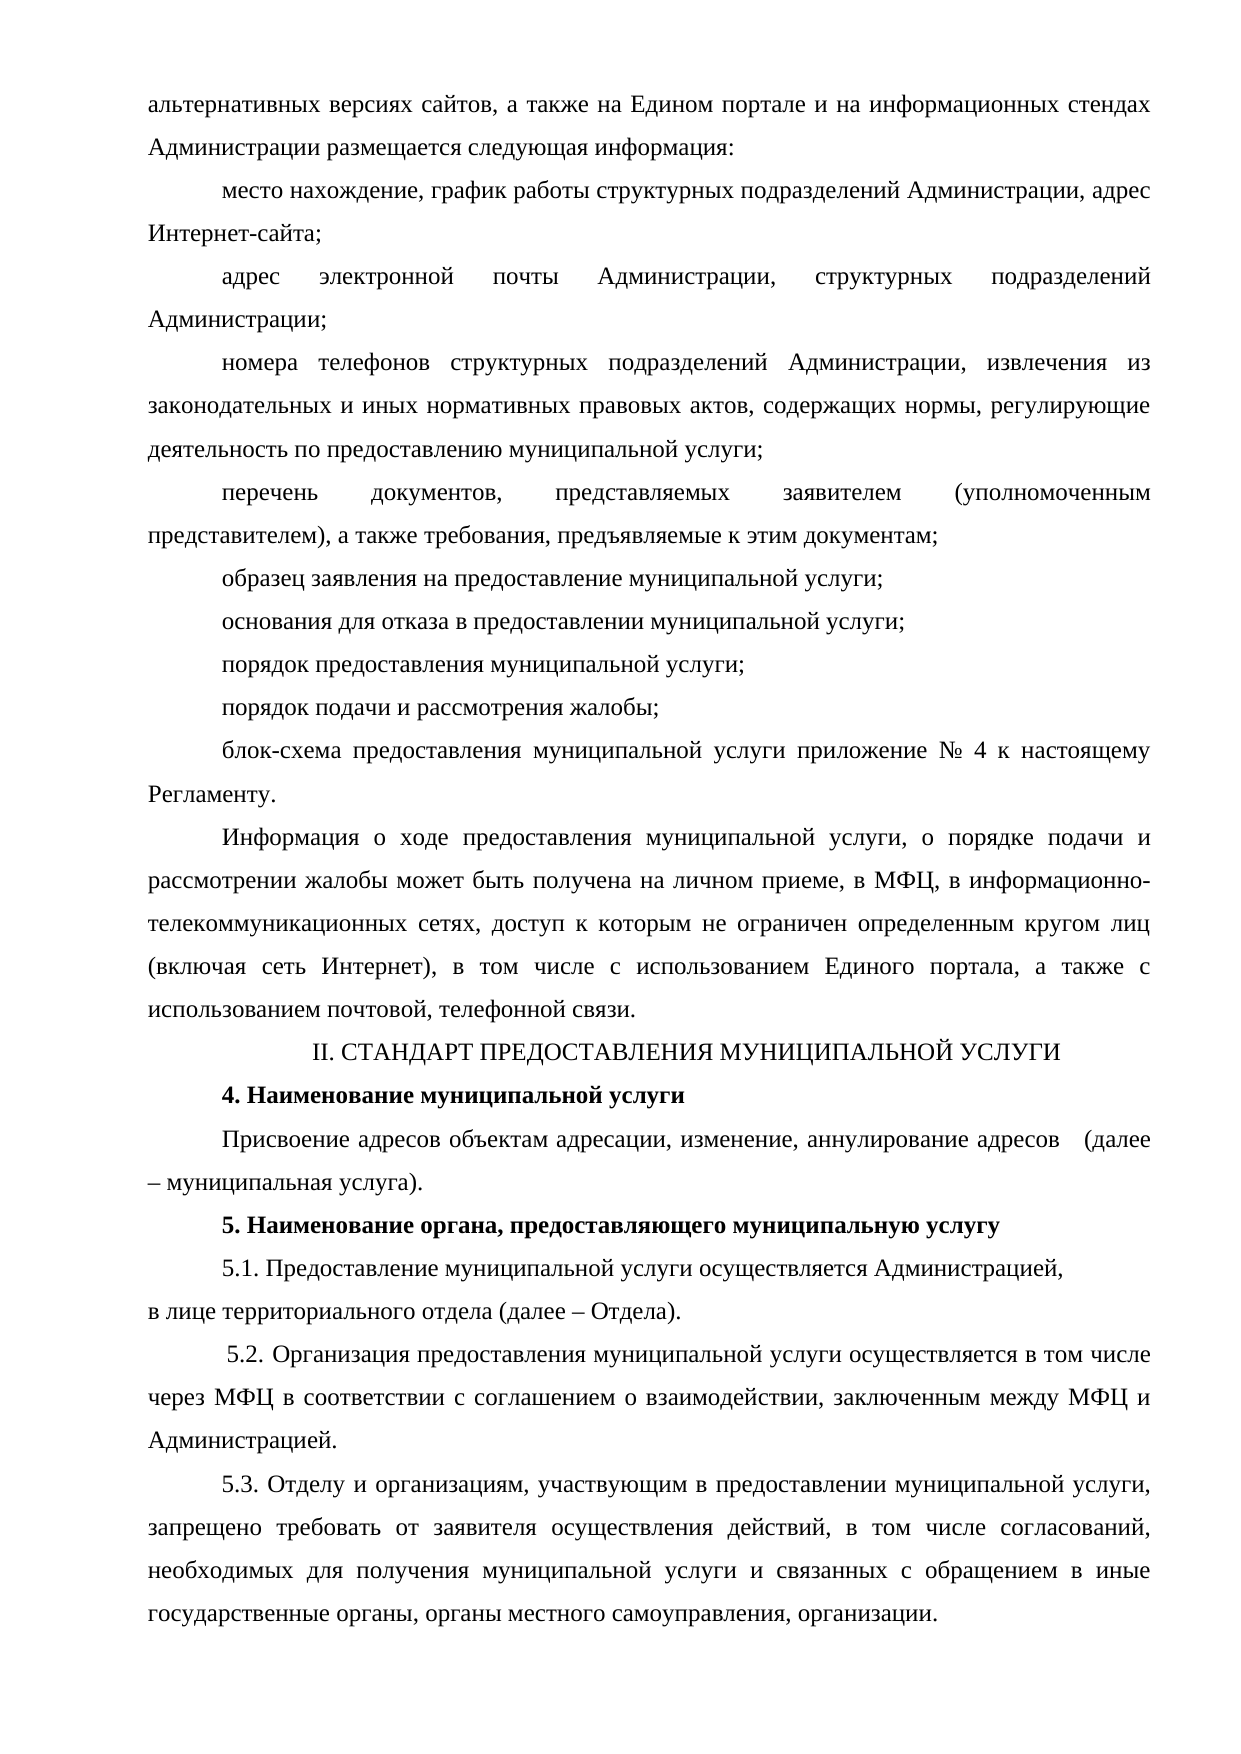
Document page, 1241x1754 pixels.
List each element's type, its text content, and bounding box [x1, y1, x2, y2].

text 5.1. Предоставление муниципальной услуги осуществляется Администрацией, [148, 1253, 1152, 1282]
text номера телефонов структурных подразделений Администрации, извлечения из законодательных и иных нормативных правовых актов, содержащих нормы, регулирующие деятельность по предоставлению муниципальной услуги; [148, 347, 1152, 462]
text адрес электронной почты Администрации, структурных подразделений Администрации; [148, 261, 1152, 333]
text 5.3. Отделу и организациям, участвующим в предоставлении муниципальной услуги, запрещено требовать от заявителя осуществления действий, в том числе согласований, необходимых для получения муниципальной услуги и связанных с обращением в иные государственные органы, органы местного самоуправления, организации. [148, 1469, 1152, 1627]
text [148, 89, 1152, 161]
text в лице территориального отдела (далее – Отдела). [148, 1296, 1152, 1325]
text перечень документов, представляемых заявителем (уполномоченным представителем), а также требования, предъявляемые к этим документам; [148, 477, 1152, 549]
text 5. Наименование органа, предоставляющего муниципальную услугу [222, 1210, 1152, 1239]
text Присвоение адресов объектам адресации, изменение, аннулирование адресов (далее – муниципальная услуга). [148, 1124, 1152, 1196]
text основания для отказа в предоставлении муниципальной услуги; [148, 606, 1152, 635]
text образец заявления на предоставление муниципальной услуги; [148, 563, 1152, 592]
text II. СТАНДАРТ ПРЕДОСТАВЛЕНИЯ МУНИЦИПАЛЬНОЙ УСЛУГИ [148, 1037, 1152, 1066]
text порядок предоставления муниципальной услуги; [148, 649, 1152, 678]
text 5.2. Организация предоставления муниципальной услуги осуществляется в том числе через МФЦ в соответствии с соглашением о взаимодействии, заключенным между МФЦ и Администрацией. [148, 1339, 1152, 1454]
text порядок подачи и рассмотрения жалобы; [148, 692, 1152, 721]
text блок-схема предоставления муниципальной услуги приложение № 4 к настоящему Регламенту. [148, 736, 1152, 807]
text 4. Наименование муниципальной услуги [222, 1081, 1152, 1109]
text место нахождение, график работы структурных подразделений Администрации, адрес Интернет-сайта; [148, 175, 1152, 247]
text Информация о ходе предоставления муниципальной услуги, о порядке подачи и рассмотрении жалобы может быть получена на личном приеме, в МФЦ, в информационно-телекоммуникационных сетях, доступ к которым не ограничен определенным кругом лиц (включая сеть Интернет), в том числе с использованием Единого портала, а также с использованием почтовой, телефонной связи. [148, 822, 1152, 1023]
